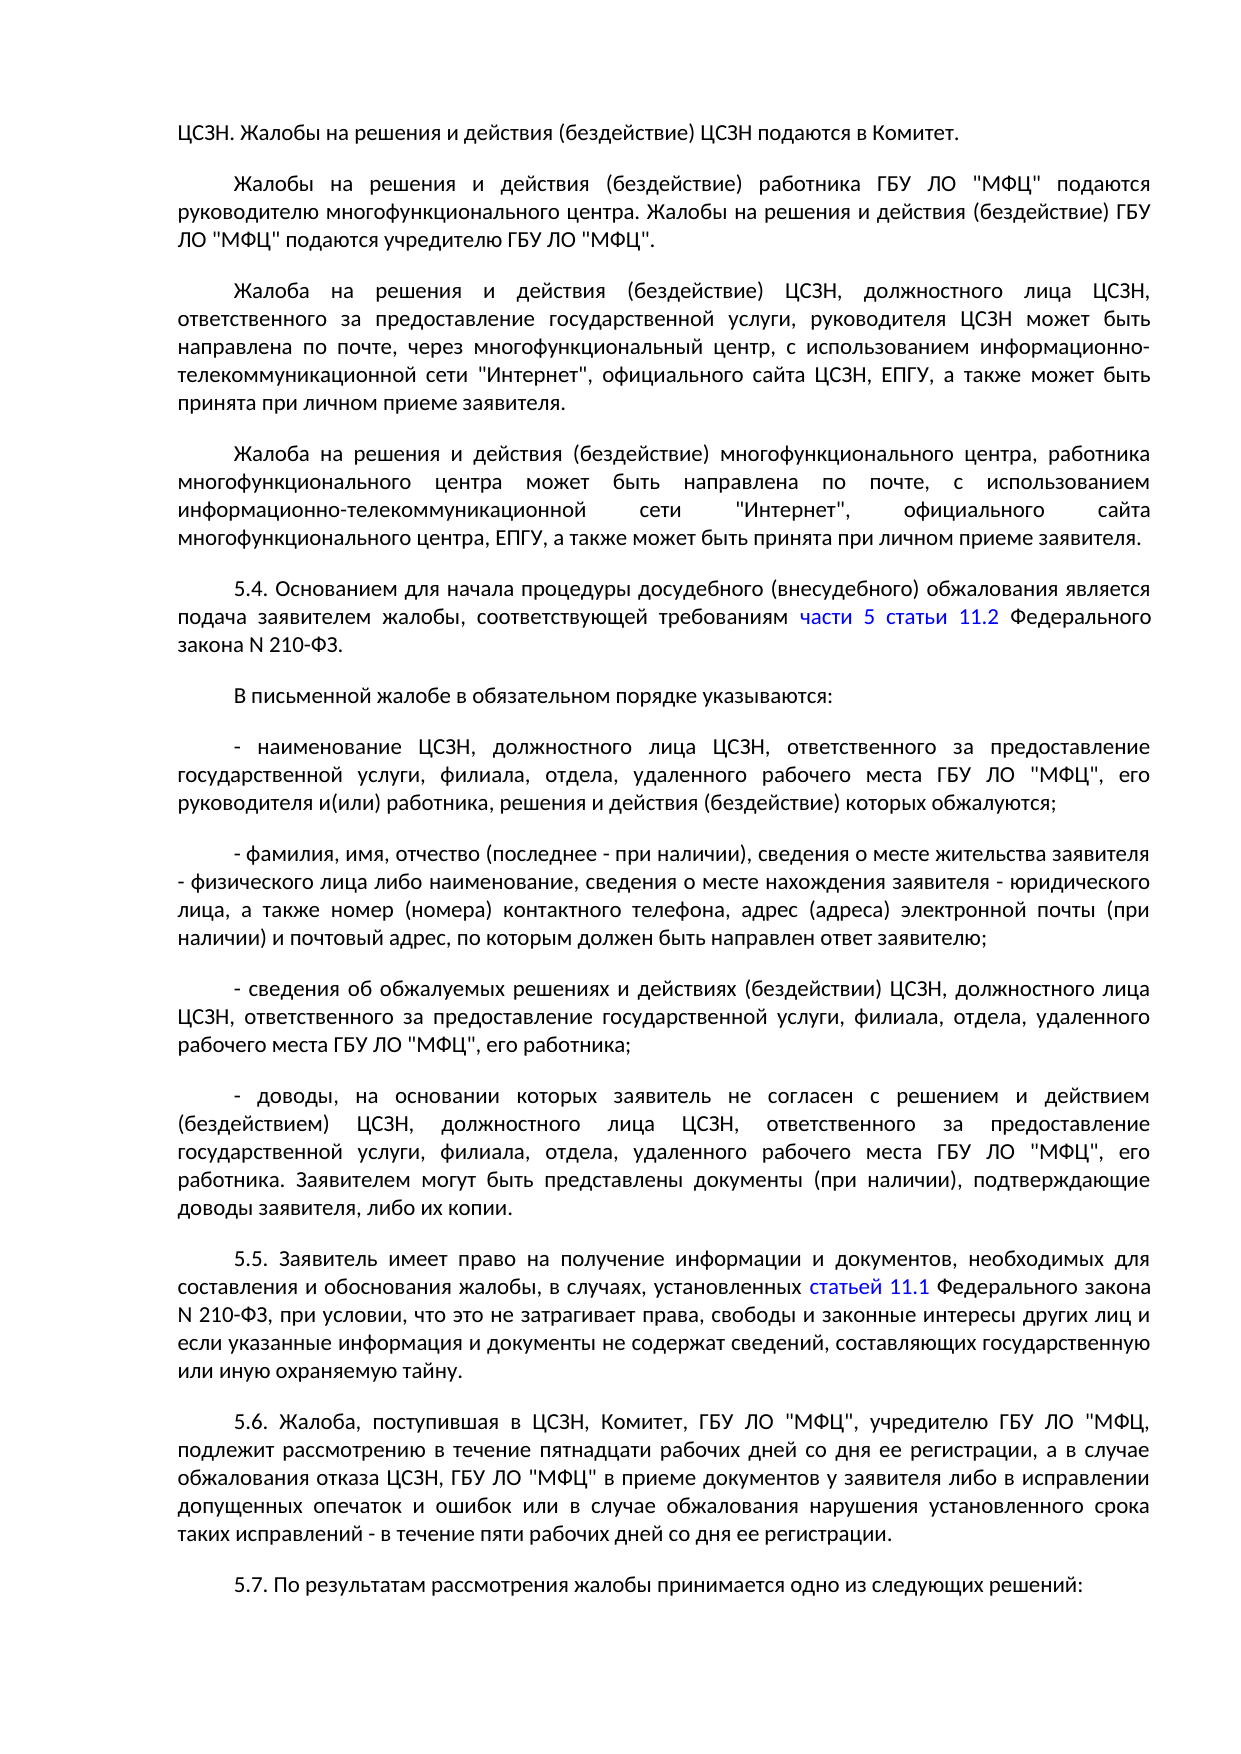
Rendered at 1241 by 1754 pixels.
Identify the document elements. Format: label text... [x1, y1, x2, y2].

text - доводы, на основании которых заявитель не согласен с решением и действием (бездействием) ЦСЗН, должностного лица ЦСЗН, ответственного за предоставление государственной услуги, филиала, отдела, удаленного рабочего места ГБУ ЛО "МФЦ", его работника. Заявителем могут быть представлены документы (при наличии), подтверждающие доводы заявителя, либо их копии. [177, 1081, 1152, 1221]
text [177, 118, 1152, 146]
text В письменной жалобе в обязательном порядке указываются: [177, 681, 1152, 709]
text 5.7. По результатам рассмотрения жалобы принимается одно из следующих решений: [177, 1570, 1152, 1598]
text 5.4. Основанием для начала процедуры досудебного (внесудебного) обжалования является подача заявителем жалобы, соответствующей требованиям части 5 статьи 11.2 Федерального закона N 210-ФЗ. [177, 574, 1152, 658]
text - наименование ЦСЗН, должностного лица ЦСЗН, ответственного за предоставление государственной услуги, филиала, отдела, удаленного рабочего места ГБУ ЛО "МФЦ", его руководителя и(или) работника, решения и действия (бездействие) которых обжалуются; [177, 732, 1152, 816]
text - фамилия, имя, отчество (последнее - при наличии), сведения о месте жительства заявителя - физического лица либо наименование, сведения о месте нахождения заявителя - юридического лица, а также номер (номера) контактного телефона, адрес (адреса) электронной почты (при наличии) и почтовый адрес, по которым должен быть направлен ответ заявителю; [177, 839, 1152, 951]
text Жалоба на решения и действия (бездействие) многофункционального центра, работника многофункционального центра может быть направлена по почте, с использованием информационно-телекоммуникационной сети "Интернет", официального сайта многофункционального центра, ЕПГУ, а также может быть принята при личном приеме заявителя. [177, 439, 1152, 551]
text 5.5. Заявитель имеет право на получение информации и документов, необходимых для составления и обоснования жалобы, в случаях, установленных статьей 11.1 Федерального закона N 210-ФЗ, при условии, что это не затрагивает права, свободы и законные интересы других лиц и если указанные информация и документы не содержат сведений, составляющих государственную или иную охраняемую тайну. [177, 1244, 1152, 1384]
text Жалоба на решения и действия (бездействие) ЦСЗН, должностного лица ЦСЗН, ответственного за предоставление государственной услуги, руководителя ЦСЗН может быть направлена по почте, через многофункциональный центр, с использованием информационно-телекоммуникационной сети "Интернет", официального сайта ЦСЗН, ЕПГУ, а также может быть принята при личном приеме заявителя. [177, 276, 1152, 416]
text Жалобы на решения и действия (бездействие) работника ГБУ ЛО "МФЦ" подаются руководителю многофункционального центра. Жалобы на решения и действия (бездействие) ГБУ ЛО "МФЦ" подаются учредителю ГБУ ЛО "МФЦ". [177, 169, 1152, 253]
text 5.6. Жалоба, поступившая в ЦСЗН, Комитет, ГБУ ЛО "МФЦ", учредителю ГБУ ЛО "МФЦ, подлежит рассмотрению в течение пятнадцати рабочих дней со дня ее регистрации, а в случае обжалования отказа ЦСЗН, ГБУ ЛО "МФЦ" в приеме документов у заявителя либо в исправлении допущенных опечаток и ошибок или в случае обжалования нарушения установленного срока таких исправлений - в течение пяти рабочих дней со дня ее регистрации. [177, 1407, 1152, 1547]
text - сведения об обжалуемых решениях и действиях (бездействии) ЦСЗН, должностного лица ЦСЗН, ответственного за предоставление государственной услуги, филиала, отдела, удаленного рабочего места ГБУ ЛО "МФЦ", его работника; [177, 974, 1152, 1058]
